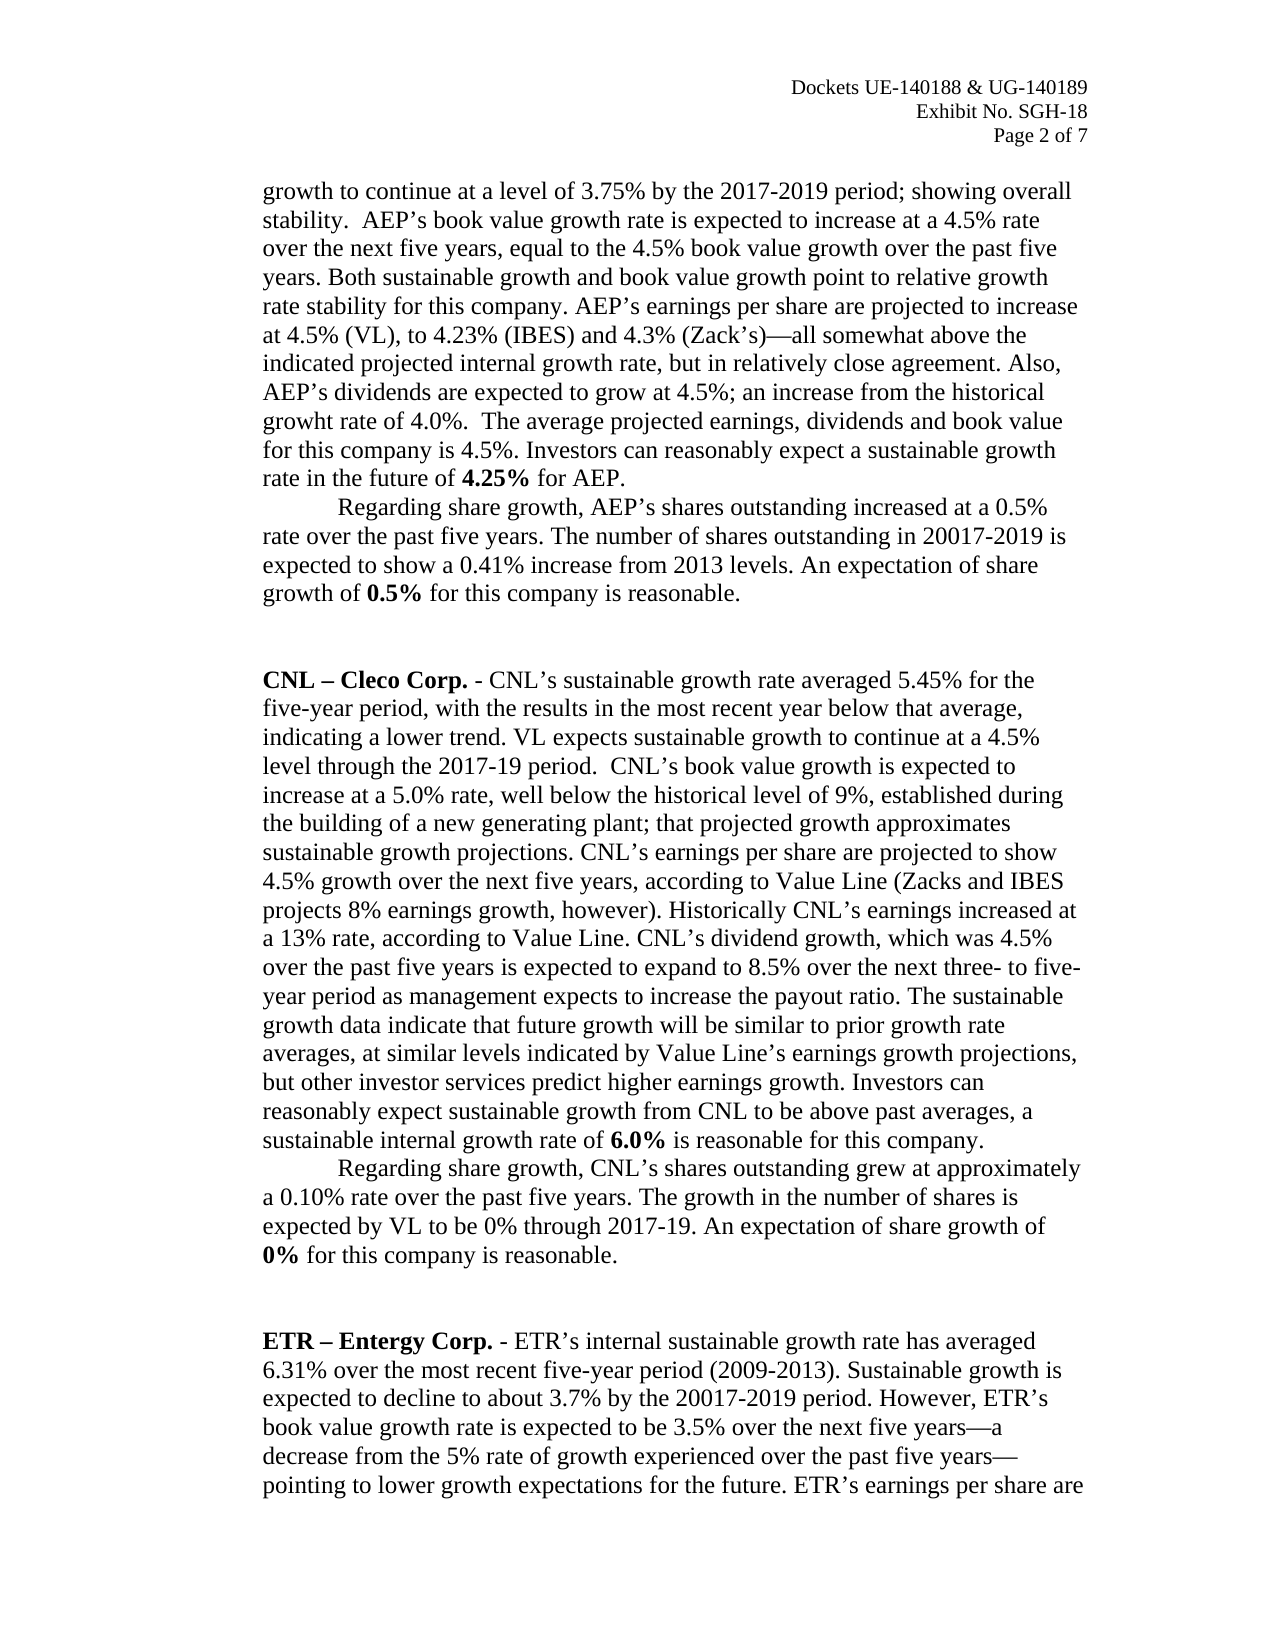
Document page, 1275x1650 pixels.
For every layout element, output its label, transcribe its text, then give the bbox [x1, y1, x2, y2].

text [262, 1326, 1087, 1498]
text CNL – Cleco Corp. - CNL’s sustainable growth rate averaged 5.45% for the five-year period, with the results in the most recent year below that average, indicating a lower trend. VL expects sustainable growth to continue at a 4.5% level through the 2017-19 period. CNL’s book value growth is expected to increase at a 5.0% rate, well below the historical level of 9%, established during the building of a new generating plant; that projected growth approximates sustainable growth projections. CNL’s earnings per share are projected to show 4.5% growth over the next five years, according to Value Line (Zacks and IBES projects 8% earnings growth, however). Historically CNL’s earnings increased at a 13% rate, according to Value Line. CNL’s dividend growth, which was 4.5% over the past five years is expected to expand to 8.5% over the next three- to five-year period as management expects to increase the payout ratio. The sustainable growth data indicate that future growth will be similar to prior growth rate averages, at similar levels indicated by Value Line’s earnings growth projections, but other investor services predict higher earnings growth. Investors can reasonably expect sustainable growth from CNL to be above past averages, a sustainable internal growth rate of 6.0% is reasonable for this company. [262, 665, 1087, 1153]
text Regarding share growth, CNL’s shares outstanding grew at approximately a 0.10% rate over the past five years. The growth in the number of shares is expected by VL to be 0% through 2017-19. An expectation of share growth of 0% for this company is reasonable. [262, 1153, 1087, 1268]
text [262, 176, 1087, 492]
text Regarding share growth, AEP’s shares outstanding increased at a 0.5% rate over the past five years. The number of shares outstanding in 20017-2019 is expected to show a 0.41% increase from 2013 levels. An expectation of share growth of 0.5% for this company is reasonable. [262, 492, 1087, 607]
